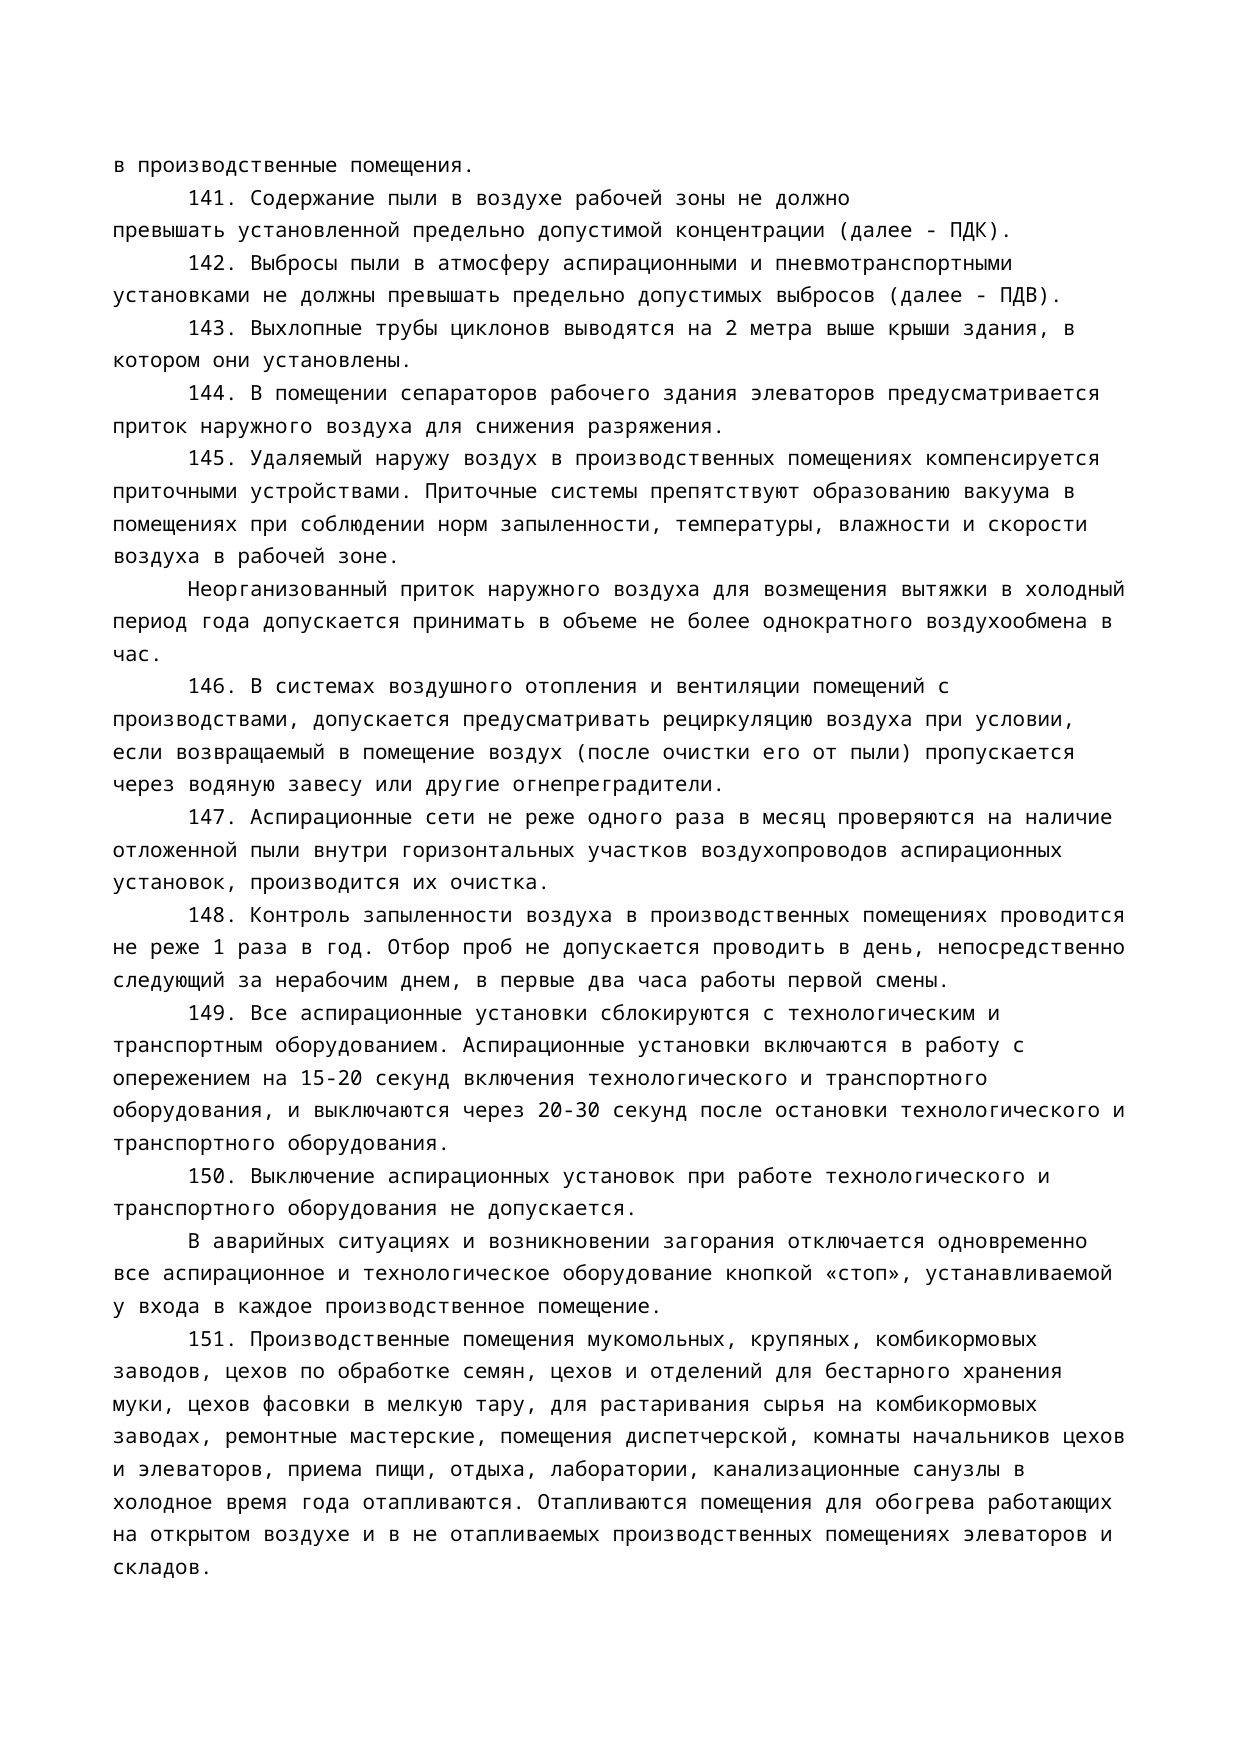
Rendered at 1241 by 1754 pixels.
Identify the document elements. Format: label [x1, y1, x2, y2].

text [112, 150, 1128, 1580]
